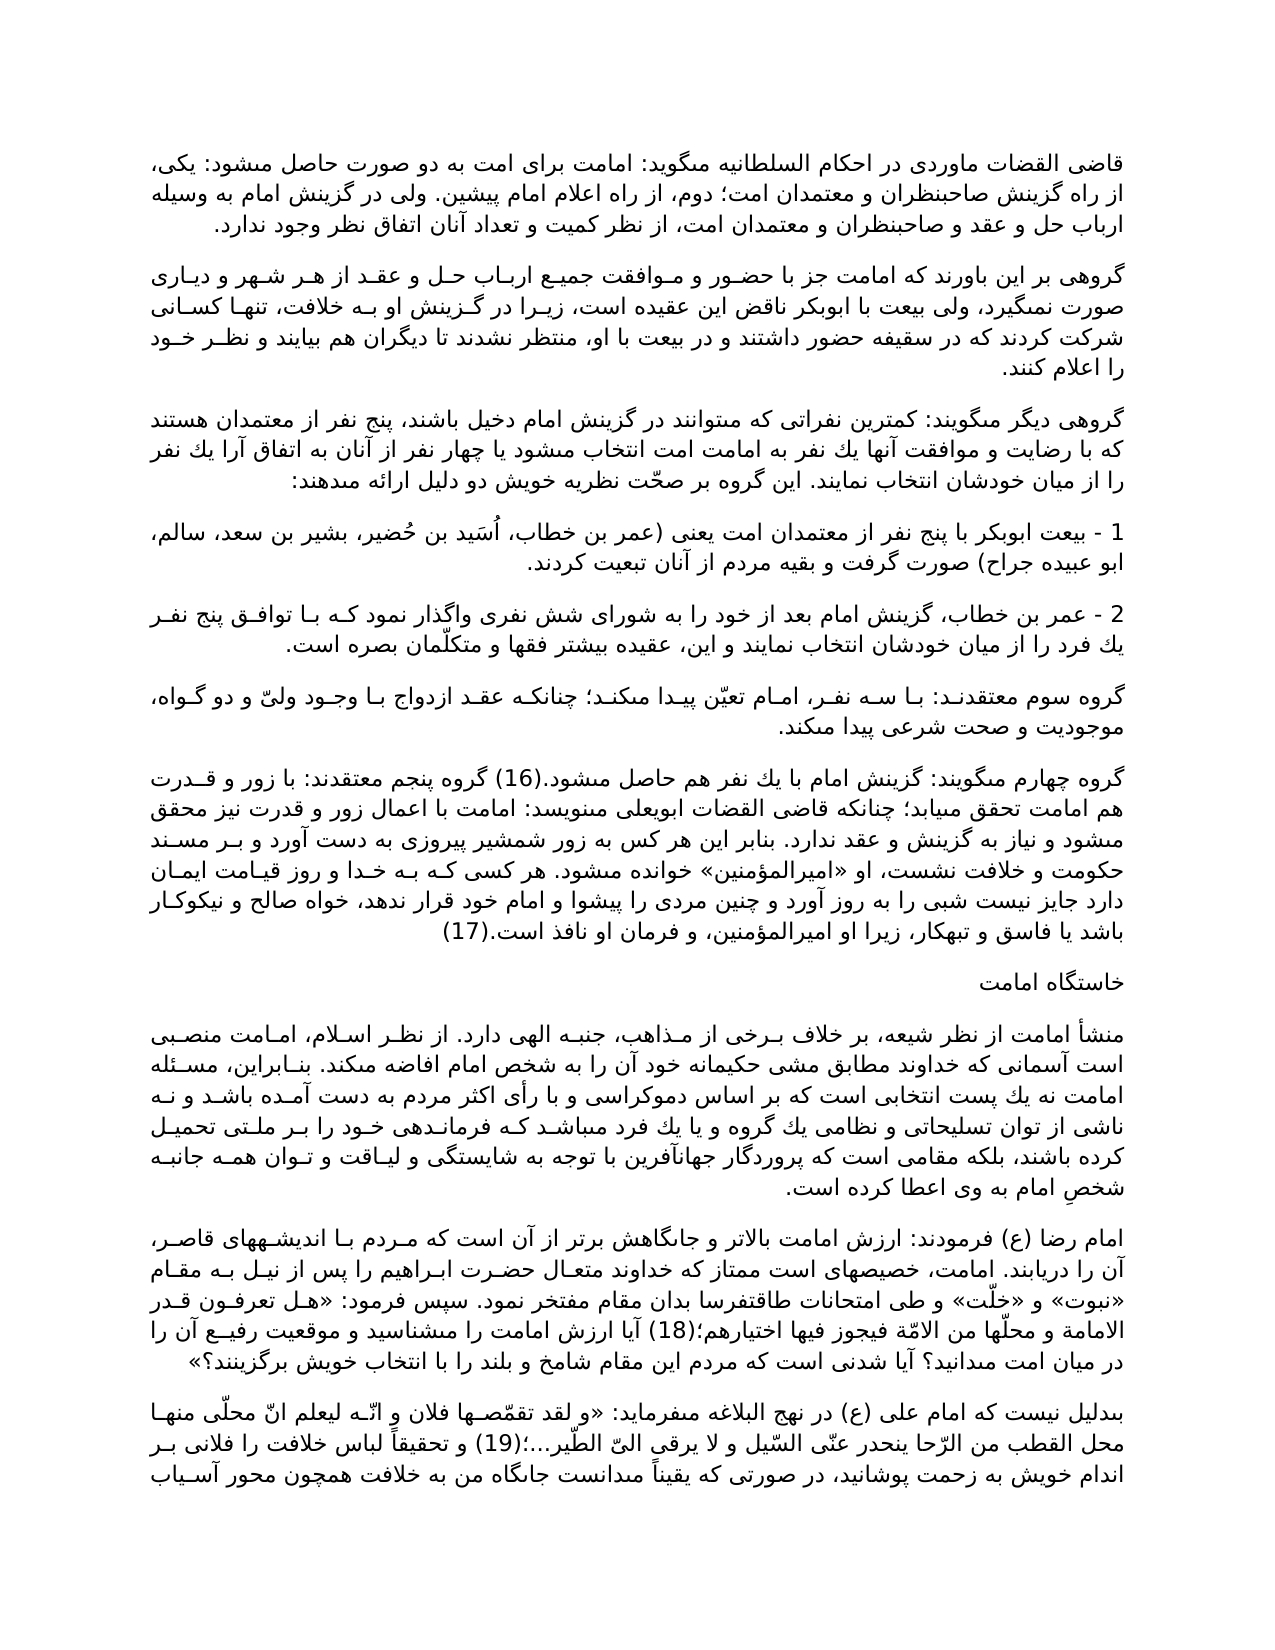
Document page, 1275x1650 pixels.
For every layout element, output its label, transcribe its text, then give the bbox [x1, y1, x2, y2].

text گروه سوم معتقدند: با سه نفر، امام تعيّن پيدا مى‏كند؛ چنان‏كه عقد ازدواج با وجود ولىّ و دو گواه، موجوديت و صحت شرعى پيدا مى‏كند. [150, 683, 1125, 740]
text خاستگاه امامت‏ [150, 969, 1125, 996]
text قاضى القضات ماوردى در احكام السلطانيه مى‏گويد: امامت براى امت به دو صورت حاصل مى‏شود: يكى، از راه گزينش صاحب‏نظران و معتمدان امت؛ دوم، از راه اعلام امام پيشين. ولى در گزينش امام به وسيله ارباب حل و عقد و صاحب‏نظران و معتمدان امت، از نظر كميت و تعداد آنان اتفاق نظر وجود ندارد. [150, 150, 1125, 238]
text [150, 1399, 1125, 1487]
text گروهى ديگر مى‏گويند: كمترين نفراتى كه مى‏توانند در گزينش امام دخيل باشند، پنج نفر از معتمدان هستند كه با رضايت و موافقت آنها يك نفر به امامت امت انتخاب مى‏شود يا چهار نفر از آنان به اتفاق آرا يك نفر را از ميان خودشان انتخاب نمايند. اين گروه بر صحّت نظريه خويش دو دليل ارائه مى‏دهند: [150, 406, 1125, 494]
text منشأ امامت از نظر شيعه، بر خلاف برخى از مذاهب، جنبه الهى دارد. از نظر اسلام، امامت منصبى است آسمانى كه خداوند مطابق مشى حكيمانه خود آن را به شخص امام افاضه مى‏كند. بنابراين، مسئله امامت نه يك پست انتخابى است كه بر اساس دموكراسى و با رأى اكثر مردم به دست آمده باشد و نه ناشى از توان تسليحاتى و نظامى يك گروه و يا يك فرد مى‏باشد كه فرماندهى خود را بر ملتى تحميل كرده باشند، بلكه مقامى است كه پروردگار جهان‏آفرين با توجه به شايستگى و لياقت و توان همه جانبه شخصِ امام به وى اعطا كرده است. [150, 1021, 1125, 1201]
text گروهى بر اين باورند كه امامت جز با حضور و موافقت جميع ارباب حل و عقد از هر شهر و ديارى صورت نمى‏گيرد، ولى بيعت با ابوبكر ناقض اين عقيده است، زيرا در گزينش او به خلافت، تنها كسانى شركت كردند كه در سقيفه حضور داشتند و در بيعت با او، منتظر نشدند تا ديگران هم بيايند و نظر خود را اعلام كنند. [150, 263, 1125, 381]
text 1 - بيعت ابوبكر با پنج نفر از معتمدان امت يعنى (عمر بن خطاب، اُسَيد بن حُضير، بشير بن سعد، سالم، ابو عبيده جراح) صورت گرفت و بقيه مردم از آنان تبعيت كردند. [150, 519, 1125, 576]
text امام رضا (ع) فرمودند: ارزش امامت بالاتر و جاى‏گاهش برتر از آن است كه مردم با انديشه‏هاى قاصر، آن را دريابند. امامت، خصيصه‏اى است ممتاز كه خداوند متعال حضرت ابراهيم را پس از نيل به مقام «نبوت» و «خلّت» و طى امتحانات طاقت‏فرسا بدان مقام مفتخر نمود. سپس فرمود: «هل تعرفون قدر الامامة و محلّها من الامّة فيجوز فيها اختيارهم؛(18) آيا ارزش امامت را مى‏شناسيد و موقعيت رفيع آن را در ميان امت مى‏دانيد؟ آيا شدنى است كه مردم اين مقام شامخ و بلند را با انتخاب خويش برگزينند؟» [150, 1226, 1125, 1375]
text گروه چهارم مى‏گويند: گزينش امام با يك نفر هم حاصل مى‏شود.(16) گروه پنجم معتقدند: با زور و قدرت هم امامت تحقق مى‏يابد؛ چنان‏كه قاضى القضات ابويعلى مى‏نويسد: امامت با اعمال زور و قدرت نيز محقق مى‏شود و نياز به گزينش و عقد ندارد. بنابر اين هر كس به زور شمشير پيروزى به دست آورد و بر مسند حكومت و خلافت نشست، او «اميرالمؤمنين» خوانده مى‏شود. هر كسى كه به خدا و روز قيامت ايمان دارد جايز نيست شبى را به روز آورد و چنين مردى را پيشوا و امام خود قرار ندهد، خواه صالح و نيكوكار باشد يا فاسق و تبه‏كار، زيرا او اميرالمؤمنين، و فرمان او نافذ است.(17) [150, 765, 1125, 945]
text 2 - عمر بن خطاب، گزينش امام بعد از خود را به شوراى شش نفرى واگذار نمود كه با توافق پنج نفر يك فرد را از ميان خودشان انتخاب نمايند و اين، عقيده بيشتر فقها و متكلّمان بصره است. [150, 601, 1125, 658]
